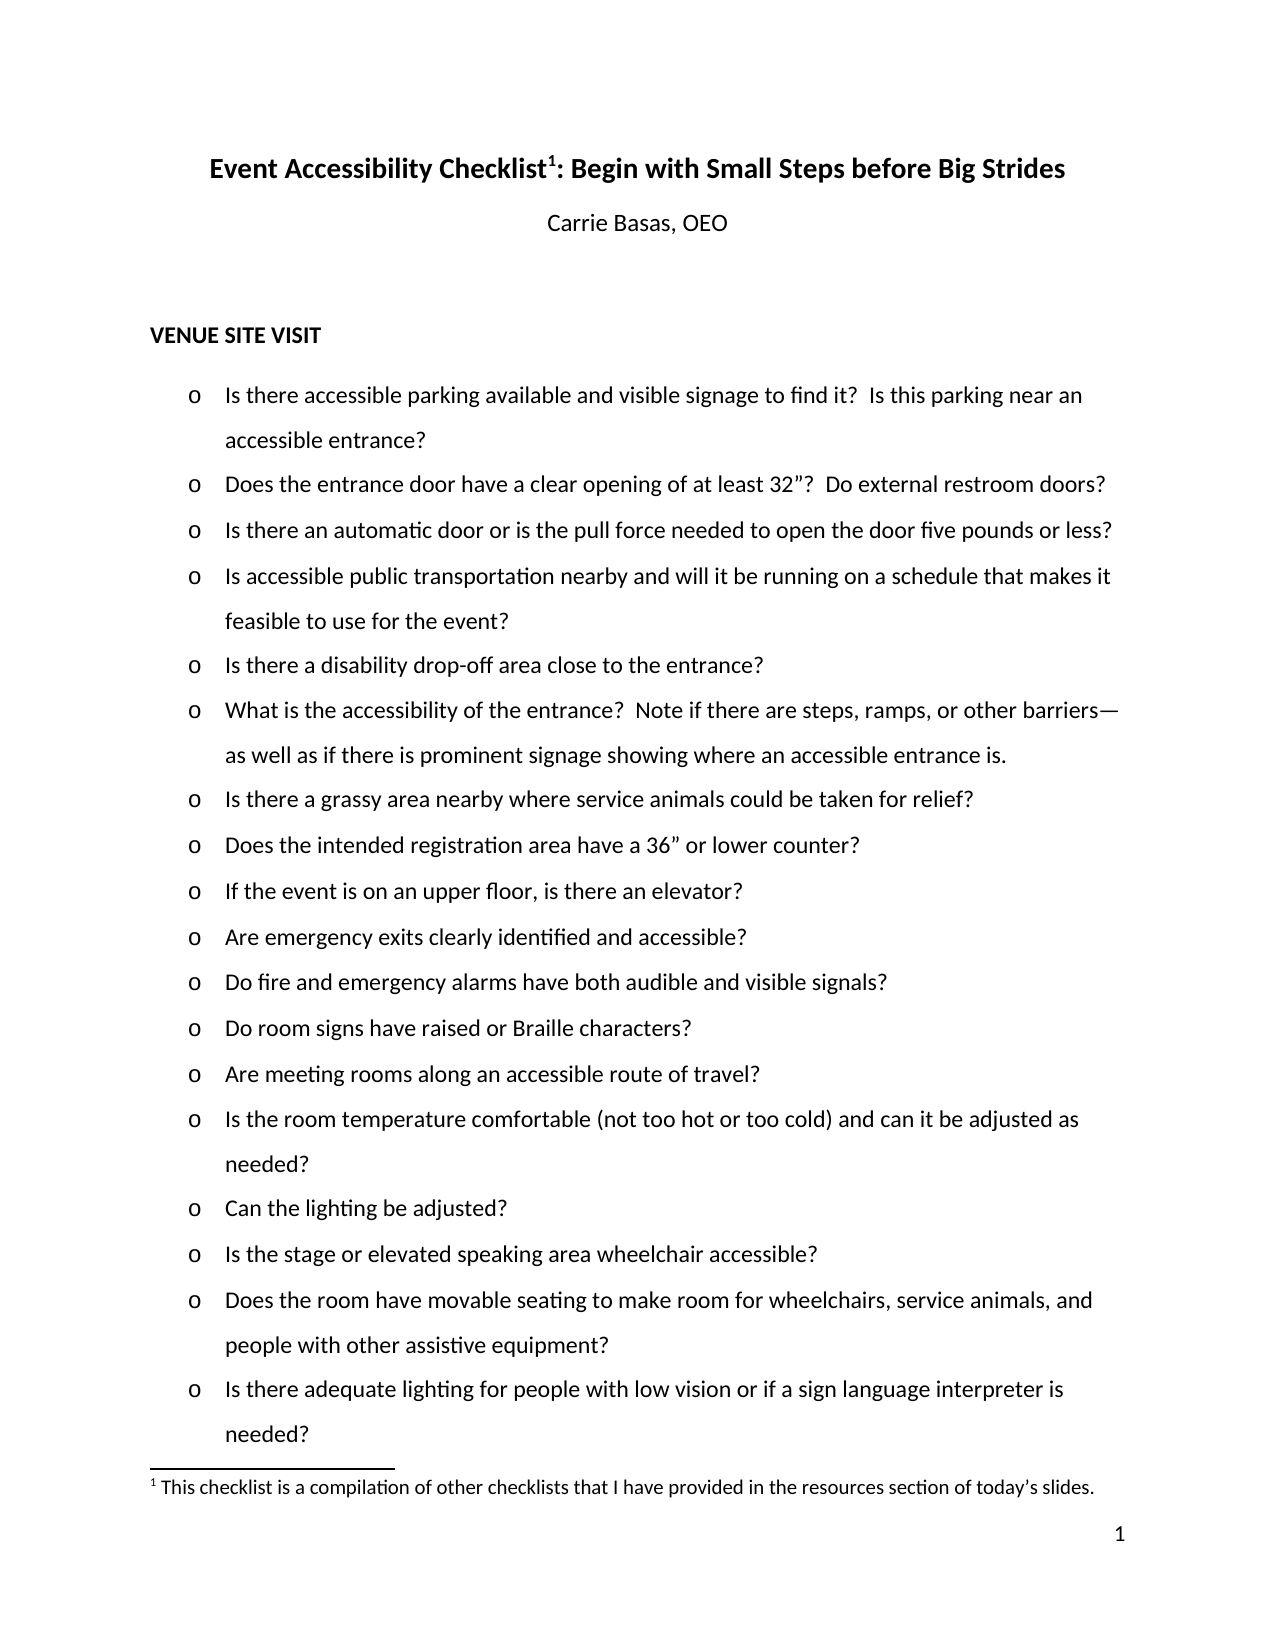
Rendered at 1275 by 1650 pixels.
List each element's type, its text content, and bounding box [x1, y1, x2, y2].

list Can the lighting be adjusted? [187, 1193, 1125, 1224]
list Is there adequate lighting for people with low vision or if a sign language interpreter is needed? [187, 1374, 1125, 1448]
list What is the accessibility of the entrance? Note if there are steps, ramps, or other barriers—as well as if there is prominent signage showing where an accessible entrance is. [187, 695, 1125, 770]
text Carrie Basas, OEO [150, 208, 1125, 238]
list Is the room temperature comfortable (not too hot or too cold) and can it be adjusted as needed? [187, 1104, 1125, 1179]
text Event Accessibility Checklist: Begin with Small Steps before Big Strides [150, 150, 1125, 186]
list Is accessible public transportation nearby and will it be running on a schedule that makes it feasible to use for the event? [187, 561, 1125, 635]
list Does the room have movable seating to make room for wheelchairs, service animals, and people with other assistive equipment? [187, 1285, 1125, 1359]
list Do fire and emergency alarms have both audible and visible signals? [187, 967, 1125, 998]
text VENUE SITE VISIT [150, 320, 1125, 349]
list Is there a grassy area nearby where service animals could be taken for relief? [187, 784, 1125, 815]
list Is the stage or elevated speaking area wheelchair accessible? [187, 1239, 1125, 1270]
list Are emergency exits clearly identified and accessible? [187, 922, 1125, 952]
list Is there accessible parking available and visible signage to find it? Is this parking near an accessible entrance? [187, 380, 1125, 455]
list Is there a disability drop-off area close to the entrance? [187, 650, 1125, 680]
list Do room signs have raised or Braille characters? [187, 1013, 1125, 1043]
list Are meeting rooms along an accessible route of travel? [187, 1059, 1125, 1089]
list Does the entrance door have a clear opening of at least 32”? Do external restroom doors? [187, 469, 1125, 500]
list Does the intended registration area have a 36” or lower counter? [187, 830, 1125, 861]
list If the event is on an upper floor, is there an elevator? [187, 876, 1125, 906]
list Is there an automatic door or is the pull force needed to open the door five pounds or less? [187, 515, 1125, 546]
